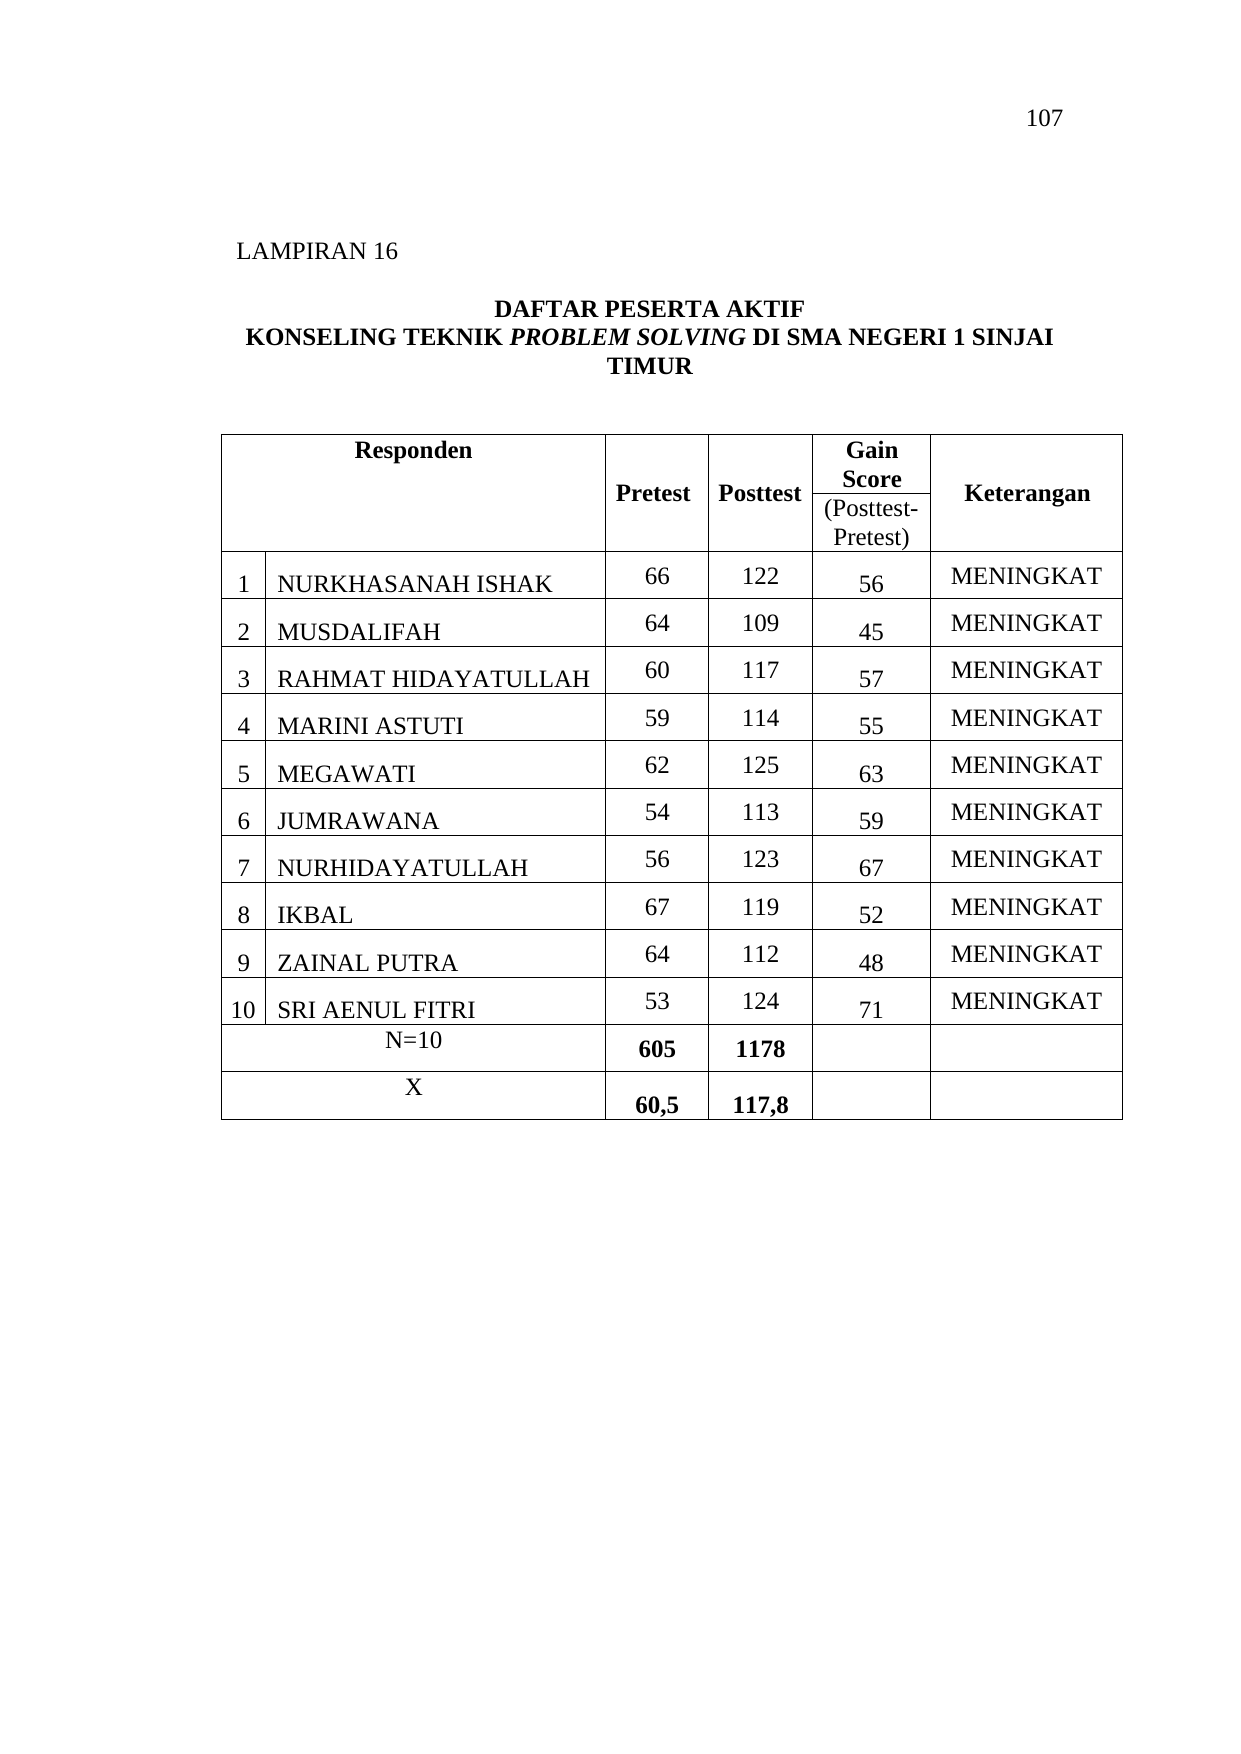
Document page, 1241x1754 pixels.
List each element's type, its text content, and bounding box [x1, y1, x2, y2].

table_cell 59 [606, 694, 708, 740]
table_cell 3 [222, 647, 265, 693]
table_cell 52 [813, 883, 930, 929]
table_cell [813, 1025, 930, 1071]
table_cell 113 [709, 789, 812, 835]
table_cell 66 [606, 552, 708, 598]
table_cell 60 [606, 647, 708, 693]
table_cell 45 [813, 599, 930, 646]
table_cell 123 [709, 836, 812, 882]
table_cell 56 [813, 552, 930, 598]
table_cell 114 [709, 694, 812, 740]
table_header Keterangan [931, 435, 1122, 551]
table_cell 6 [222, 789, 265, 835]
table_cell MUSDALIFAH [266, 599, 605, 646]
table_header Responden [222, 435, 605, 551]
table_cell 8 [222, 883, 265, 929]
table_cell MENINGKAT [931, 647, 1122, 693]
table_cell 63 [813, 741, 930, 787]
table_cell [813, 1072, 930, 1118]
table_cell 5 [222, 741, 265, 787]
table_cell 122 [709, 552, 812, 598]
table_cell NURKHASANAH ISHAK [266, 552, 605, 598]
table_cell 117 [709, 647, 812, 693]
table_cell MENINGKAT [931, 978, 1122, 1024]
table_cell MENINGKAT [931, 836, 1122, 882]
table_cell 56 [606, 836, 708, 882]
table_cell (Posttest-Pretest) [813, 494, 930, 551]
table_cell 117,8 [709, 1072, 812, 1118]
table_cell MENINGKAT [931, 694, 1122, 740]
text KONSELING TEKNIK PROBLEM SOLVING DI SMA NEGERI 1 SINJAI TIMUR [236, 322, 1063, 380]
table_cell 10 [222, 978, 265, 1024]
table_cell 54 [606, 789, 708, 835]
table_cell 53 [606, 978, 708, 1024]
table_cell MEGAWATI [266, 741, 605, 787]
table_cell RAHMAT HIDAYATULLAH [266, 647, 605, 693]
table_cell 1178 [709, 1025, 812, 1071]
table_header Pretest [606, 435, 708, 551]
table_cell MARINI ASTUTI [266, 694, 605, 740]
table_cell 125 [709, 741, 812, 787]
table_cell 62 [606, 741, 708, 787]
table_cell IKBAL [266, 883, 605, 929]
table_cell ZAINAL PUTRA [266, 930, 605, 977]
table_cell 605 [606, 1025, 708, 1071]
table_cell [931, 1072, 1122, 1118]
table_cell 1 [222, 552, 265, 598]
table_cell SRI AENUL FITRI [266, 978, 605, 1024]
table_cell 48 [813, 930, 930, 977]
table_cell JUMRAWANA [266, 789, 605, 835]
table_cell X [222, 1072, 605, 1118]
text LAMPIRAN 16 [236, 236, 1063, 265]
table_cell 59 [813, 789, 930, 835]
table_cell 9 [222, 930, 265, 977]
table_cell 4 [222, 694, 265, 740]
table_cell 55 [813, 694, 930, 740]
table_cell 60,5 [606, 1072, 708, 1118]
text DAFTAR PESERTA AKTIF [236, 294, 1063, 322]
table_cell 64 [606, 930, 708, 977]
table_cell [931, 1025, 1122, 1071]
table_cell 71 [813, 978, 930, 1024]
table_cell 7 [222, 836, 265, 882]
table_cell MENINGKAT [931, 789, 1122, 835]
table_cell 109 [709, 599, 812, 646]
table_cell 57 [813, 647, 930, 693]
table_header Gain Score [813, 435, 930, 492]
table_cell 67 [606, 883, 708, 929]
table_header Posttest [709, 435, 812, 551]
table_cell 64 [606, 599, 708, 646]
table_cell NURHIDAYATULLAH [266, 836, 605, 882]
table_cell MENINGKAT [931, 930, 1122, 977]
table_cell 124 [709, 978, 812, 1024]
table_cell 67 [813, 836, 930, 882]
table_cell MENINGKAT [931, 883, 1122, 929]
table_cell MENINGKAT [931, 599, 1122, 646]
table_cell N=10 [222, 1025, 605, 1071]
table_cell 2 [222, 599, 265, 646]
table_cell 119 [709, 883, 812, 929]
table_cell MENINGKAT [931, 552, 1122, 598]
table_cell 112 [709, 930, 812, 977]
table_cell MENINGKAT [931, 741, 1122, 787]
